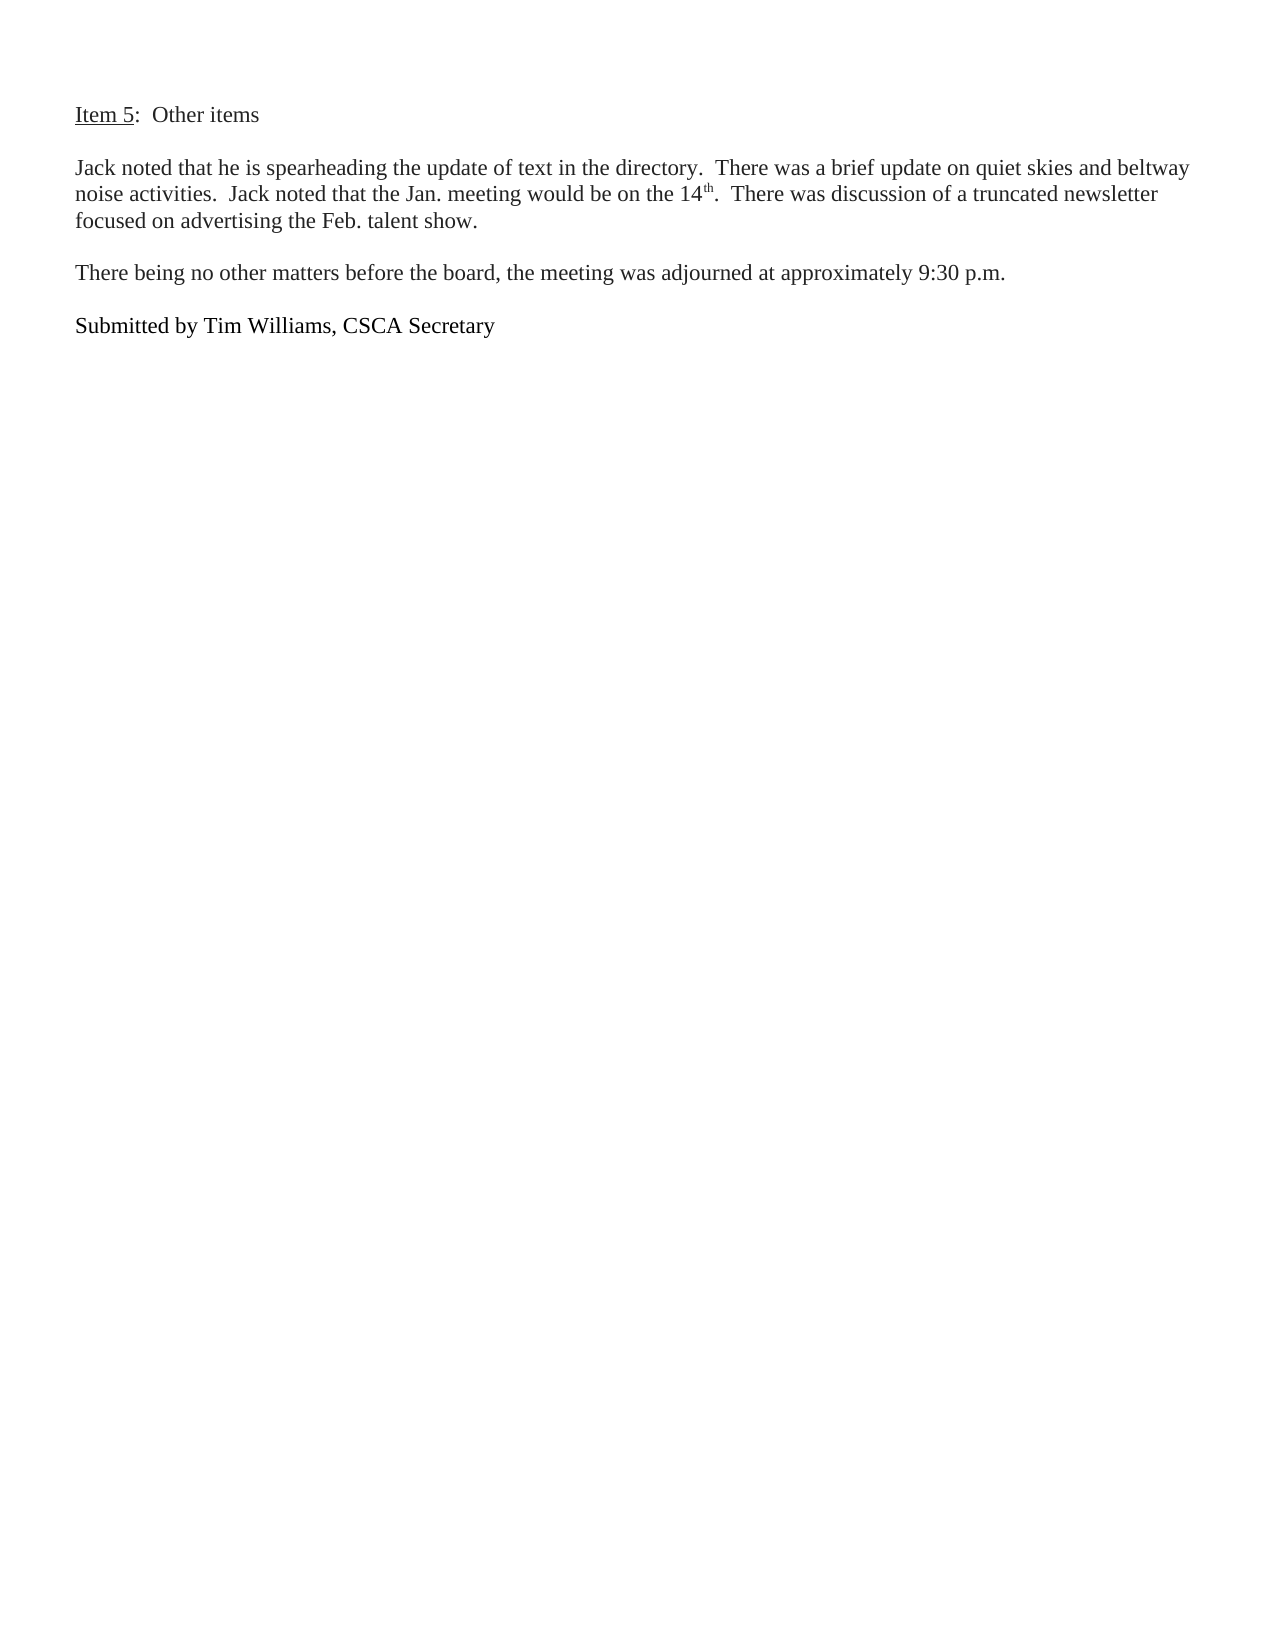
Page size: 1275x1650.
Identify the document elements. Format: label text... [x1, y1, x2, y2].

text There being no other matters before the board, the meeting was adjourned at approximately 9:30 p.m. [75, 259, 1200, 286]
text Submitted by Tim Williams, CSCA Secretary [75, 312, 1200, 338]
text Item 5: Other items [75, 101, 1200, 128]
text Jack noted that he is spearheading the update of text in the directory. There was a brief update on quiet skies and beltway noise activities. Jack noted that the Jan. meeting would be on the 14th. There was discussion of a truncated newsletter focused on advertising the Feb. talent show. [75, 154, 1200, 233]
